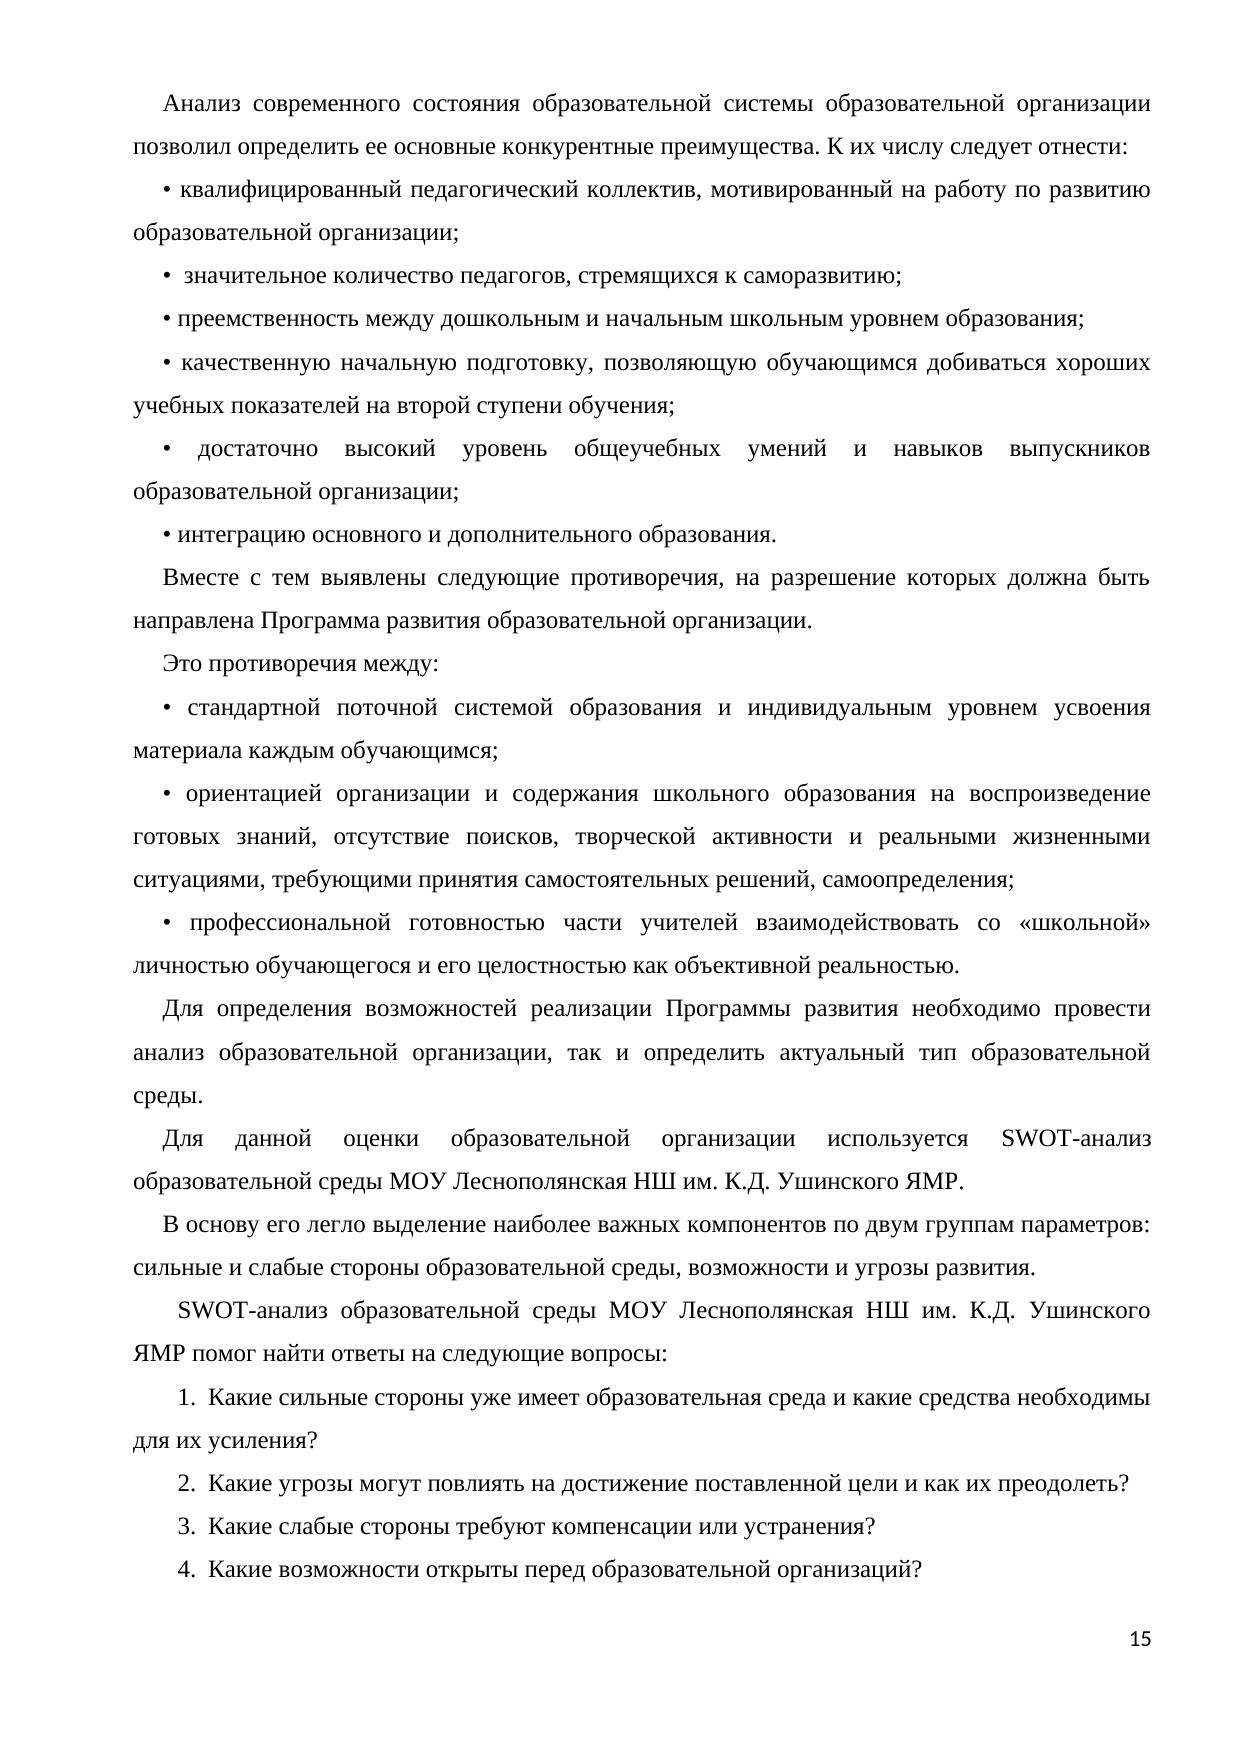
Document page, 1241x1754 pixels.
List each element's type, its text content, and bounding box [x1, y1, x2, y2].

text SWOT-анализ образовательной среды МОУ Леснополянская НШ им. К.Д. Ушинского ЯМР помог найти ответы на следующие вопросы: [133, 792, 1152, 864]
text В основу его легло выделение наиболее важных компонентов по двум группам параметров: сильные и слабые стороны образовательной среды, возможности и угрозы развития. [133, 706, 1152, 778]
text • стандартной поточной системой образования и индивидуальным уровнем усвоения материала каждым обучающимся; [133, 188, 1152, 260]
table_header Сильные стороны [145, 1177, 664, 1246]
text Для определения возможностей реализации Программы развития необходимо провести анализ образовательной организации, так и определить актуальный тип образовательной среды. [133, 490, 1152, 605]
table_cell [665, 1247, 1151, 1620]
text Для данной оценки образовательной организации используется SWOT-анализ образовательной среды МОУ Леснополянская НШ им. К.Д. Ушинского ЯМР. [133, 620, 1152, 692]
text • ориентацией организации и содержания школьного образования на воспроизведение готовых знаний, отсутствие поисков, творческой активности и реальными жизненными ситуациями, требующими принятия самостоятельных решений, самоопределения; [133, 275, 1152, 390]
table_header Слабые стороны [665, 1177, 1151, 1246]
list Какие угрозы могут повлиять на достижение поставленной цели и как их преодолеть? [133, 965, 1152, 993]
list Какие сильные стороны уже имеет образовательная среда и какие средства необходимы для их усиления? [133, 878, 1152, 950]
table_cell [145, 1247, 664, 1620]
list Какие слабые стороны требуют компенсации или устранения? [133, 1008, 1152, 1037]
text • профессиональной готовностью части учителей взаимодействовать со «школьной» личностью обучающегося и его целостностью как объективной реальностью. [133, 404, 1152, 476]
text Результаты SWOT-анализа внутренней образовательной среды [133, 1116, 1152, 1145]
list Какие возможности открыты перед образовательной организаций? [133, 1051, 1152, 1080]
text Это противоречия между: [133, 145, 1152, 174]
text Вместе с тем выявлены следующие противоречия, на разрешение которых должна быть направлена Программа развития образовательной организации. [133, 59, 1152, 131]
